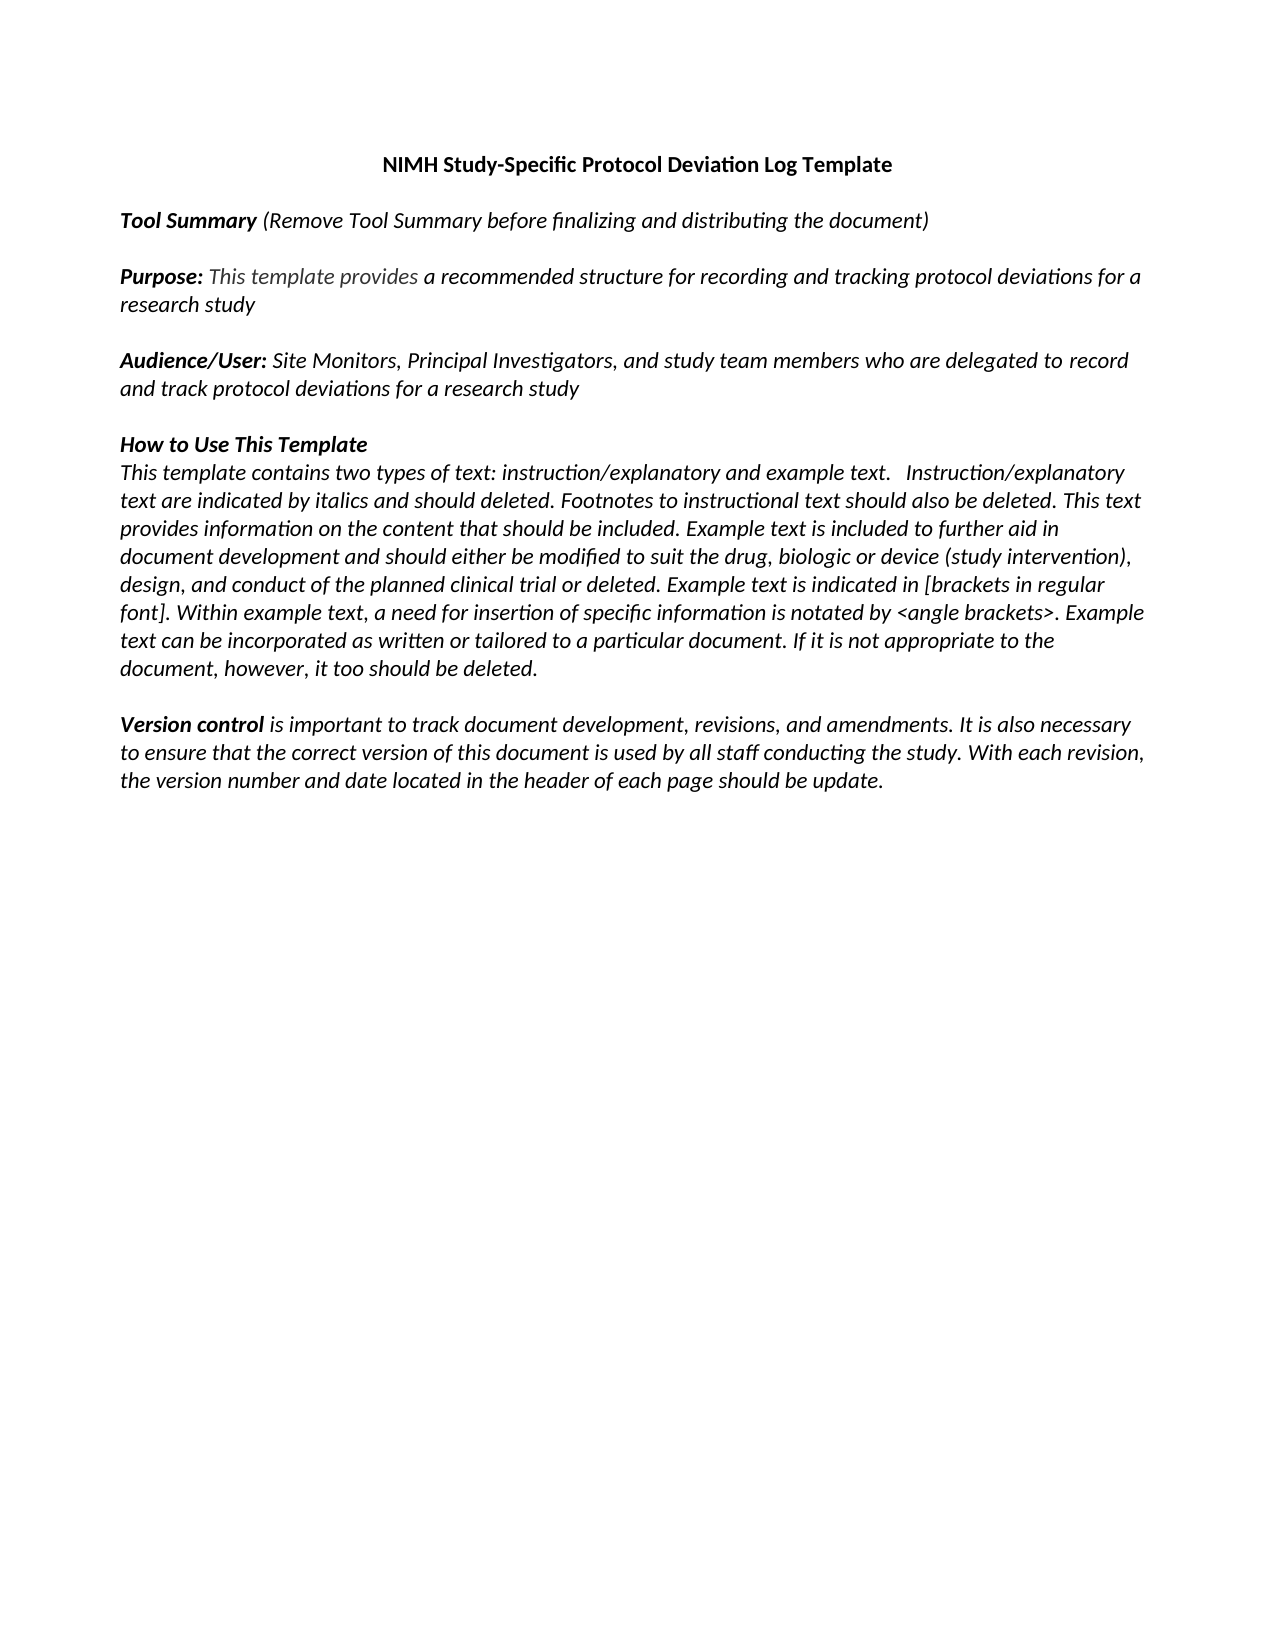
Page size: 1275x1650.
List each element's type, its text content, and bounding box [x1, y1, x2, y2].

text Version control is important to track document development, revisions, and amendments. It is also necessary to ensure that the correct version of this document is used by all staff conducting the study. With each revision, the version number and date located in the header of each page should be update. [120, 710, 1155, 794]
text Tool Summary (Remove Tool Summary before finalizing and distributing the document) [120, 206, 1155, 234]
text How to Use This Template [120, 430, 1155, 458]
text This template contains two types of text: instruction/explanatory and example text. Instruction/explanatory text are indicated by italics and should deleted. Footnotes to instructional text should also be deleted. This text provides information on the content that should be included. Example text is included to further aid in document development and should either be modified to suit the drug, biologic or device (study intervention), design, and conduct of the planned clinical trial or deleted. Example text is indicated in [brackets in regular font]. Within example text, a need for insertion of specific information is notated by <angle brackets>. Example text can be incorporated as written or tailored to a particular document. If it is not appropriate to the document, however, it too should be deleted. [120, 458, 1155, 682]
text Audience/User: Site Monitors, Principal Investigators, and study team members who are delegated to record and track protocol deviations for a research study [120, 346, 1155, 402]
text NIMH Study-Specific Protocol Deviation Log Template [120, 150, 1155, 178]
text Purpose: This template provides a recommended structure for recording and tracking protocol deviations for a research study [255, 262, 1155, 318]
